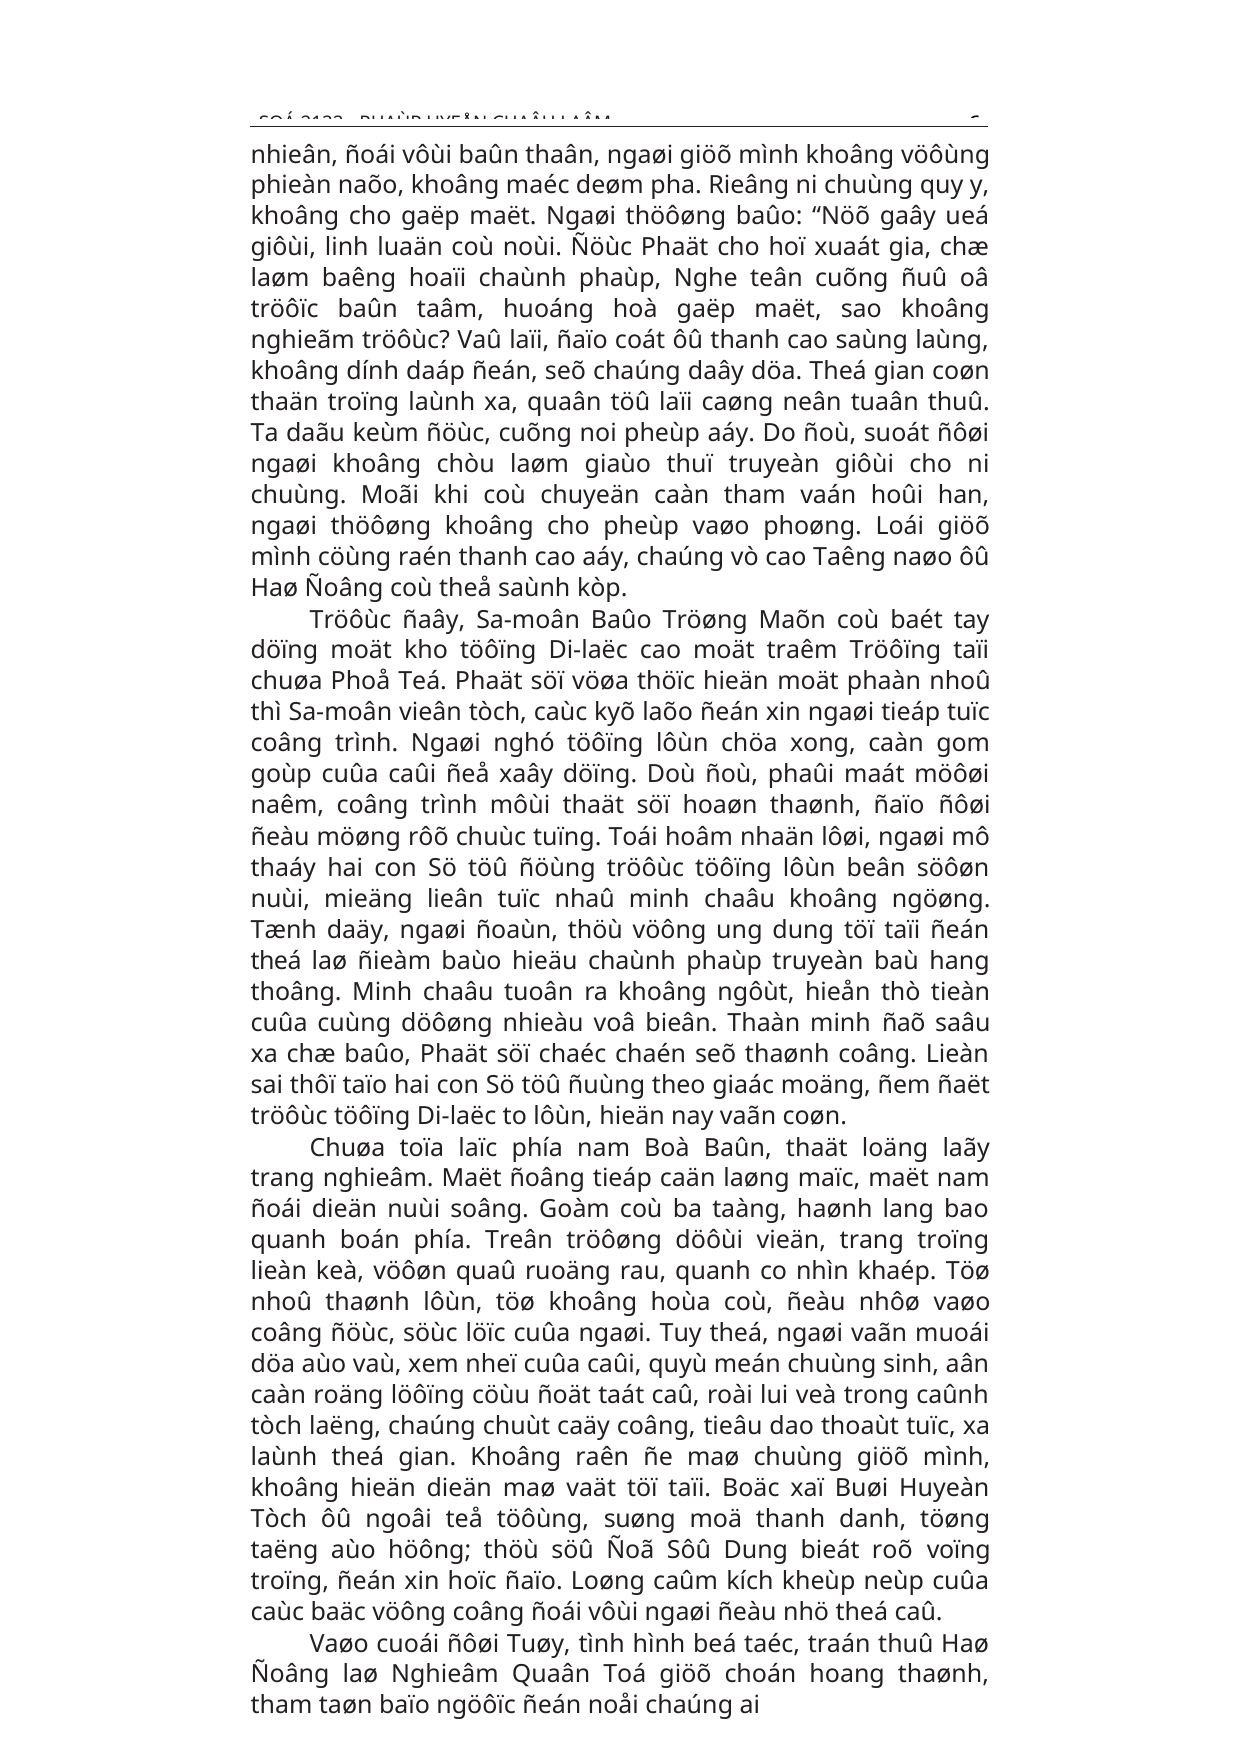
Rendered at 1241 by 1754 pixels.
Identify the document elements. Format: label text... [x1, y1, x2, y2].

text Vaøo cuoái ñôøi Tuøy, tình hình beá taéc, traán thuû Haø Ñoâng laø Nghieâm Quaân Toá giöõ choán hoang thaønh, tham taøn baïo ngöôïc ñeán noåi chaúng ai [250, 1628, 990, 1721]
text nhieân, ñoái vôùi baûn thaân, ngaøi giöõ mình khoâng vöôùng phieàn naõo, khoâng maéc deøm pha. Rieâng ni chuùng quy y, khoâng cho gaëp maët. Ngaøi thöôøng baûo: “Nöõ gaây ueá giôùi, linh luaän coù noùi. Ñöùc Phaät cho hoï xuaát gia, chæ laøm baêng hoaïi chaùnh phaùp, Nghe teân cuõng ñuû oâ tröôïc baûn taâm, huoáng hoà gaëp maët, sao khoâng nghieãm tröôùc? Vaû laïi, ñaïo coát ôû thanh cao saùng laùng, khoâng dính daáp ñeán, seõ chaúng daây döa. Theá gian coøn thaän troïng laùnh xa, quaân töû laïi caøng neân tuaân thuû. Ta daãu keùm ñöùc, cuõng noi pheùp aáy. Do ñoù, suoát ñôøi ngaøi khoâng chòu laøm giaùo thuï truyeàn giôùi cho ni chuùng. Moãi khi coù chuyeän caàn tham vaán hoûi han, ngaøi thöôøng khoâng cho pheùp vaøo phoøng. Loái giöõ mình cöùng raén thanh cao aáy, chaúng vò cao Taêng naøo ôû Haø Ñoâng coù theå saùnh kòp. [250, 138, 990, 604]
text Chuøa toïa laïc phía nam Boà Baûn, thaät loäng laãy trang nghieâm. Maët ñoâng tieáp caän laøng maïc, maët nam ñoái dieän nuùi soâng. Goàm coù ba taàng, haønh lang bao quanh boán phía. Treân tröôøng döôùi vieän, trang troïng lieàn keà, vöôøn quaû ruoäng rau, quanh co nhìn khaép. Töø nhoû thaønh lôùn, töø khoâng hoùa coù, ñeàu nhôø vaøo coâng ñöùc, söùc löïc cuûa ngaøi. Tuy theá, ngaøi vaãn muoái döa aùo vaù, xem nheï cuûa caûi, quyù meán chuùng sinh, aân caàn roäng löôïng cöùu ñoät taát caû, roài lui veà trong caûnh tòch laëng, chaúng chuùt caäy coâng, tieâu dao thoaùt tuïc, xa laùnh theá gian. Khoâng raên ñe maø chuùng giöõ mình, khoâng hieän dieän maø vaät töï taïi. Boäc xaï Buøi Huyeàn Tòch ôû ngoâi teå töôùng, suøng moä thanh danh, töøng taëng aùo höông; thöù söû Ñoã Sôû Dung bieát roõ voïng troïng, ñeán xin hoïc ñaïo. Loøng caûm kích kheùp neùp cuûa caùc baäc vöông coâng ñoái vôùi ngaøi ñeàu nhö theá caû. [250, 1132, 990, 1628]
text Tröôùc ñaây, Sa-moân Baûo Tröøng Maõn coù baét tay döïng moät kho töôïng Di-laëc cao moät traêm Tröôïng taïi chuøa Phoå Teá. Phaät söï vöøa thöïc hieän moät phaàn nhoû thì Sa-moân vieân tòch, caùc kyõ laõo ñeán xin ngaøi tieáp tuïc coâng trình. Ngaøi nghó töôïng lôùn chöa xong, caàn gom goùp cuûa caûi ñeå xaây döïng. Doù ñoù, phaûi maát möôøi naêm, coâng trình môùi thaät söï hoaøn thaønh, ñaïo ñôøi ñeàu möøng rôõ chuùc tuïng. Toái hoâm nhaän lôøi, ngaøi mô thaáy hai con Sö töû ñöùng tröôùc töôïng lôùn beân söôøn nuùi, mieäng lieân tuïc nhaû minh chaâu khoâng ngöøng. Tænh daäy, ngaøi ñoaùn, thöù vöông ung dung töï taïi ñeán theá laø ñieàm baùo hieäu chaùnh phaùp truyeàn baù hang thoâng. Minh chaâu tuoân ra khoâng ngôùt, hieån thò tieàn cuûa cuùng döôøng nhieàu voâ bieân. Thaàn minh ñaõ saâu xa chæ baûo, Phaät söï chaéc chaén seõ thaønh coâng. Lieàn sai thôï taïo hai con Sö töû ñuùng theo giaác moäng, ñem ñaët tröôùc töôïng Di-laëc to lôùn, hieän nay vaãn coøn. [250, 604, 990, 1132]
